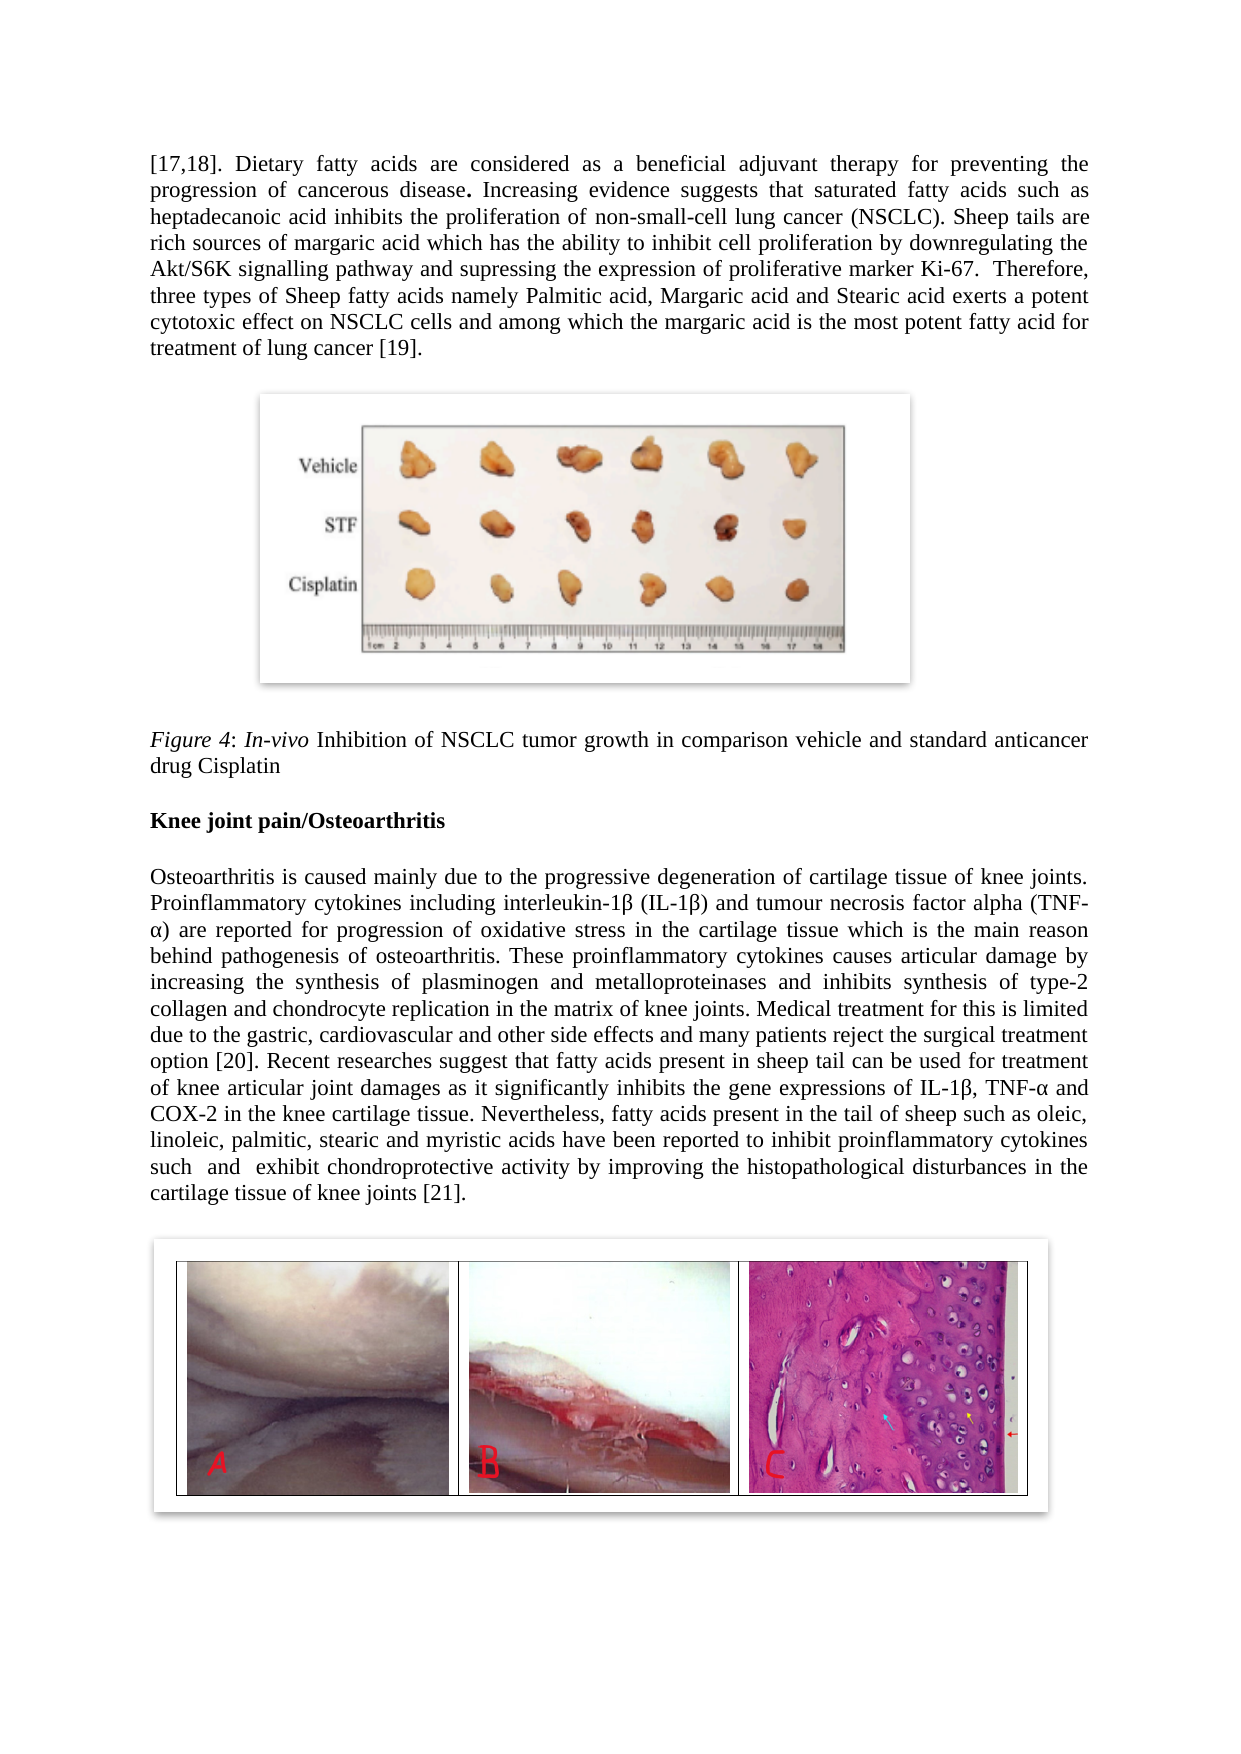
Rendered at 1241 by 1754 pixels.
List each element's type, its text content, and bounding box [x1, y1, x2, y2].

text Figure 4: In-vivo Inhibition of NSCLC tumor growth in comparison vehicle and standard anticancer drug Cisplatin [150, 726, 1090, 778]
picture [275, 409, 895, 668]
text Knee joint pain/Osteoarthritis [150, 807, 1090, 834]
text Osteoarthritis is caused mainly due to the progressive degeneration of cartilage tissue of knee joints. Proinflammatory cytokines including interleukin-1β (IL-1β) and tumour necrosis factor alpha (TNF-α) are reported for progression of oxidative stress in the cartilage tissue which is the main reason behind pathogenesis of osteoarthritis. These proinflammatory cytokines causes articular damage by increasing the synthesis of plasminogen and metalloproteinases and inhibits synthesis of type-2 collagen and chondrocyte replication in the matrix of knee joints. Medical treatment for this is limited due to the gastric, cardiovascular and other side effects and many patients reject the surgical treatment option [20]. Recent researches suggest that fatty acids present in sheep tail can be used for treatment of knee articular joint damages as it significantly inhibits the gene expressions of IL-1β, TNF-α and COX-2 in the knee cartilage tissue. Nevertheless, fatty acids present in the tail of sheep such as oleic, linoleic, palmitic, stearic and myristic acids have been reported to inhibit proinflammatory cytokines such and exhibit chondroprotective activity by improving the histopathological disturbances in the cartilage tissue of knee joints [21]. [150, 863, 1090, 1206]
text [150, 150, 1090, 361]
picture [169, 1254, 1033, 1498]
